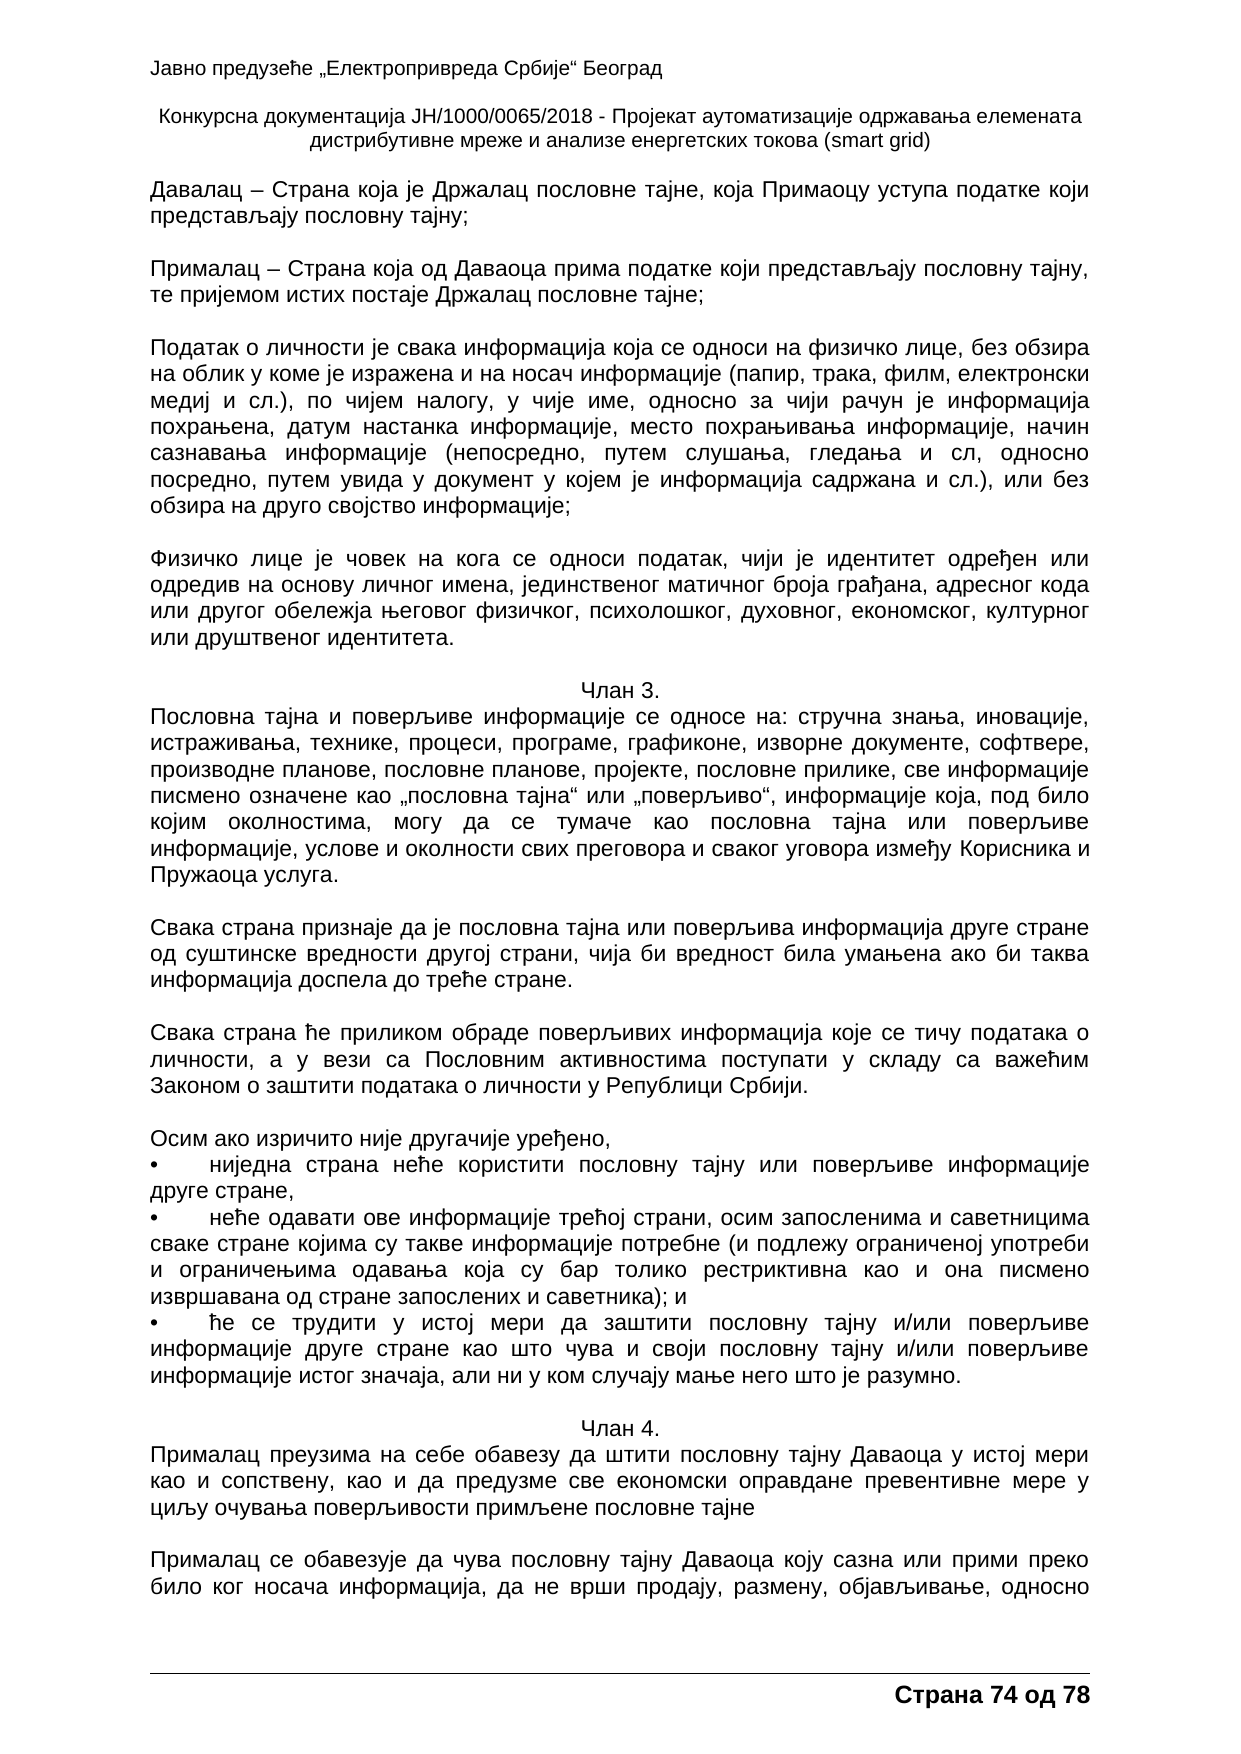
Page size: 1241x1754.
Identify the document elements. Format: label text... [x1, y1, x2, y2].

text • неће одавати ове информације трећој страни, осим запосленима и саветницима сваке стране којима су такве информације потребне (и подлежу ограниченој употреби и ограничењима одавања која су бар толико рестриктивна као и она писмено извршавана од стране запослених и саветника); и [150, 1204, 1090, 1309]
text Физичко лице је човек на кога се односи податак, чији је идентитет одређен или одредив на основу личног имена, јединственог матичног броја грађана, адресног кода или другог обележја његовог физичког, психолошког, духовног, економског, културног или друштвеног идентитета. [150, 545, 1090, 650]
text Свака страна ће приликом обраде поверљивих информација које се тичу података о личности, а у вези са Пословним активностима поступати у складу са важећим Законом о заштити података о личности у Републици Србији. [150, 1019, 1090, 1098]
text Члан 3. [150, 677, 1090, 703]
text Давалац – Страна која је Држалац пословне тајне, која Примаоцу уступа податке који представљају пословну тајну; [150, 176, 1090, 228]
text Прималац – Страна која од Даваоца прима податке који представљају пословну тајну, те пријемом истих постаје Држалац пословне тајне; [150, 255, 1090, 308]
text Прималац преузима на себе обавезу да штити пословну тајну Даваоца у истој мери као и сопствену, као и да предузме све економски оправдане превентивне мере у циљу очувања поверљивости примљене пословне тајне [150, 1441, 1090, 1520]
text Члан 4. [150, 1414, 1090, 1441]
text Пословна тајна и поверљиве информације се односе на: стручна знања, иновације, истраживања, технике, процеси, програмe, графиконe, изворнe документe, софтверe, производнe плановe, пословнe плановe, пројектe, пословне прилике, све информације писмено означене као „пословна тајна“ или „поверљиво“, информације која, под било којим околностима, могу да се тумаче као пословна тајна или поверљиве информације, услове и околности свих преговора и сваког уговора између Корисника и Пружаоца услуга. [150, 703, 1090, 887]
text Свака страна признаје да је пословна тајна или поверљива информација друге стране од суштинске вредности другој страни, чија би вредност била умањена ако би таква информација доспела до треће стране. [150, 914, 1090, 993]
text • ће се трудити у истој мери да заштити пословну тајну и/или поверљиве информације друге стране као што чува и своји пословну тајну и/или поверљиве информације истог значаја, али ни у ком случају мање него што је разумно. [150, 1309, 1090, 1388]
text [150, 1546, 1090, 1599]
text Осим ако изричито није другачије уређено, [150, 1124, 1090, 1151]
text • ниједна страна неће користити пословну тајну или поверљиве информације друге стране, [150, 1151, 1090, 1204]
text Податак о личности је свака информација која се односи на физичко лице, без обзира на облик у коме је изражена и на носач информације (папир, трака, филм, електронски медиј и сл.), по чијем налогу, у чије име, односно за чији рачун је информација похрањена, датум настанка информације, место похрањивања информације, начин сазнавања информације (непосредно, путем слушања, гледања и сл, односно посредно, путем увида у документ у којем је информација садржана и сл.), или без обзира на друго својство информације; [150, 334, 1090, 518]
